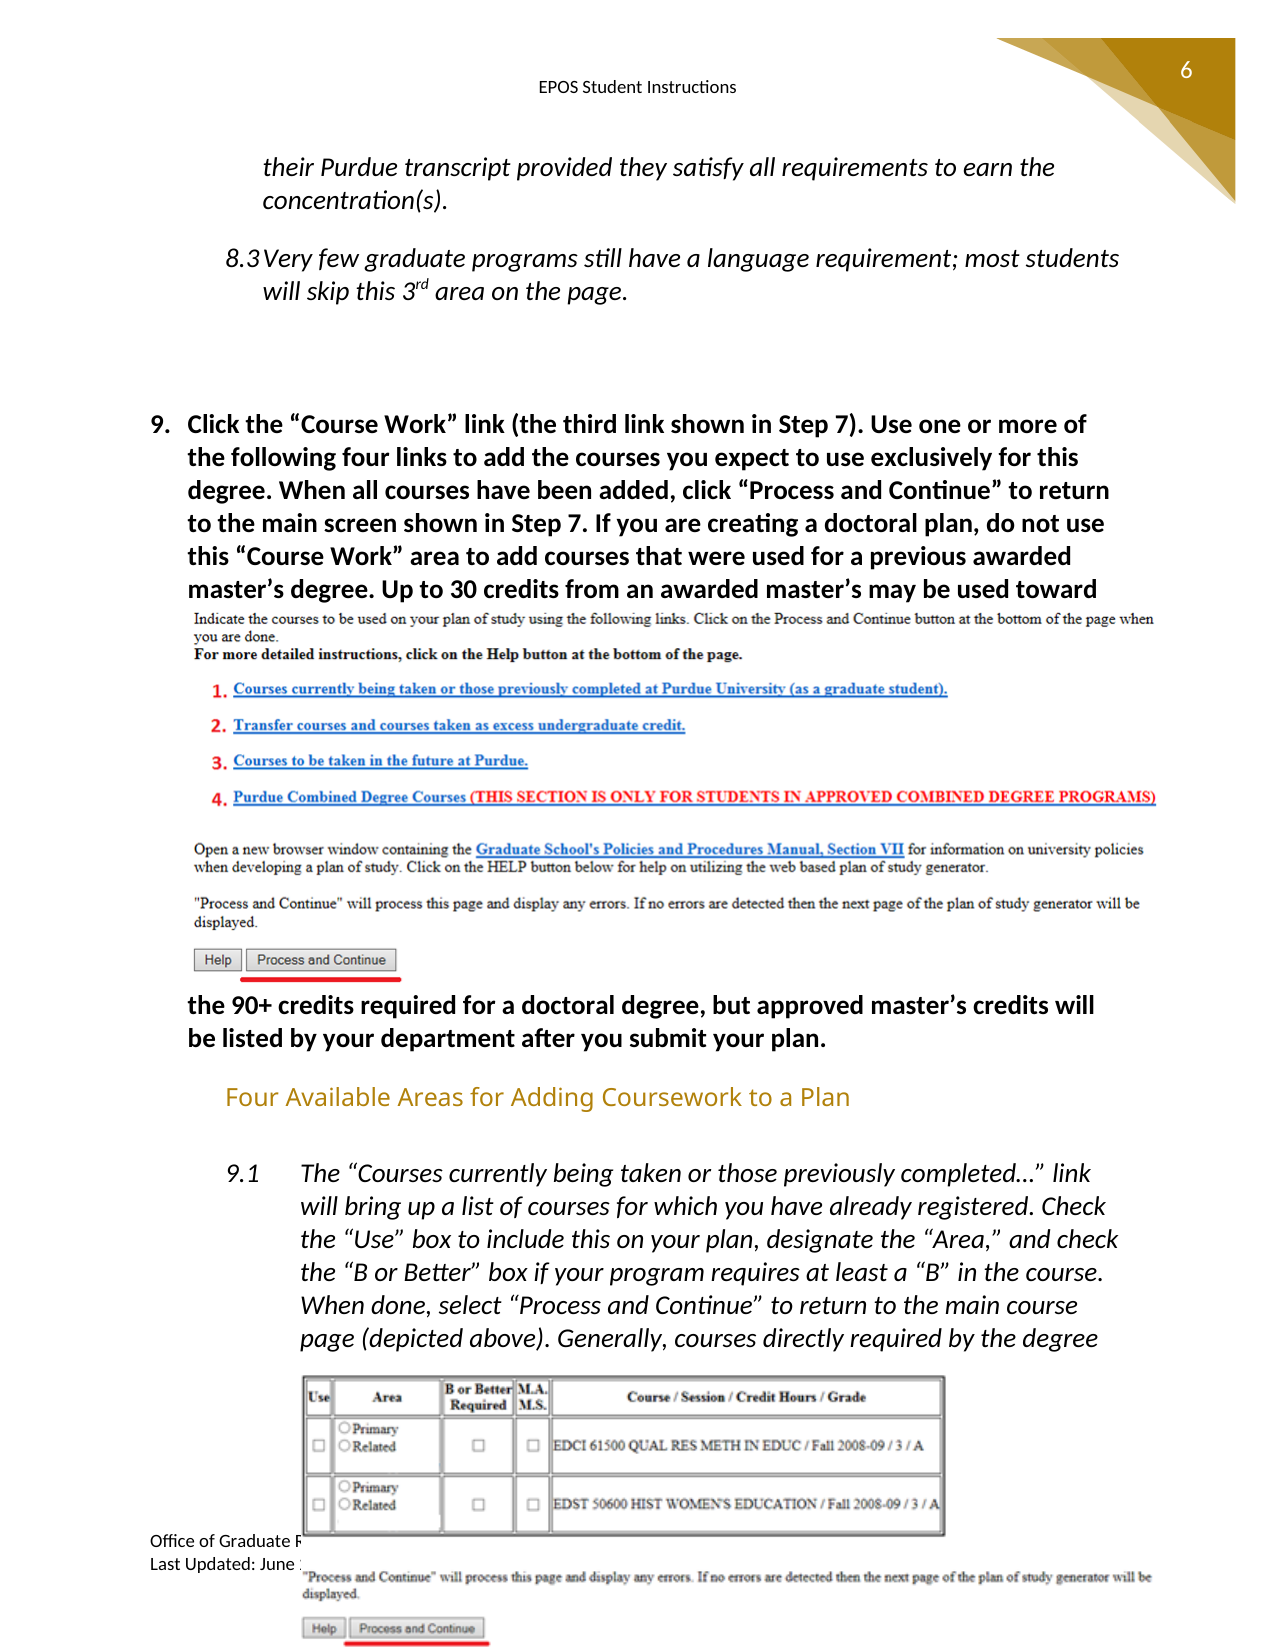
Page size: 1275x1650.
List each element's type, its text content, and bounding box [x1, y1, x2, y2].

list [225, 150, 1125, 216]
picture [996, 38, 1236, 204]
picture [190, 605, 1165, 989]
picture [301, 1374, 1157, 1650]
list Very few graduate programs still have a language requirement; most students will skip this 3rd area on the page. [225, 241, 1125, 307]
subtitle Four Available Areas for Adding Coursework to a Plan [225, 1079, 1125, 1114]
